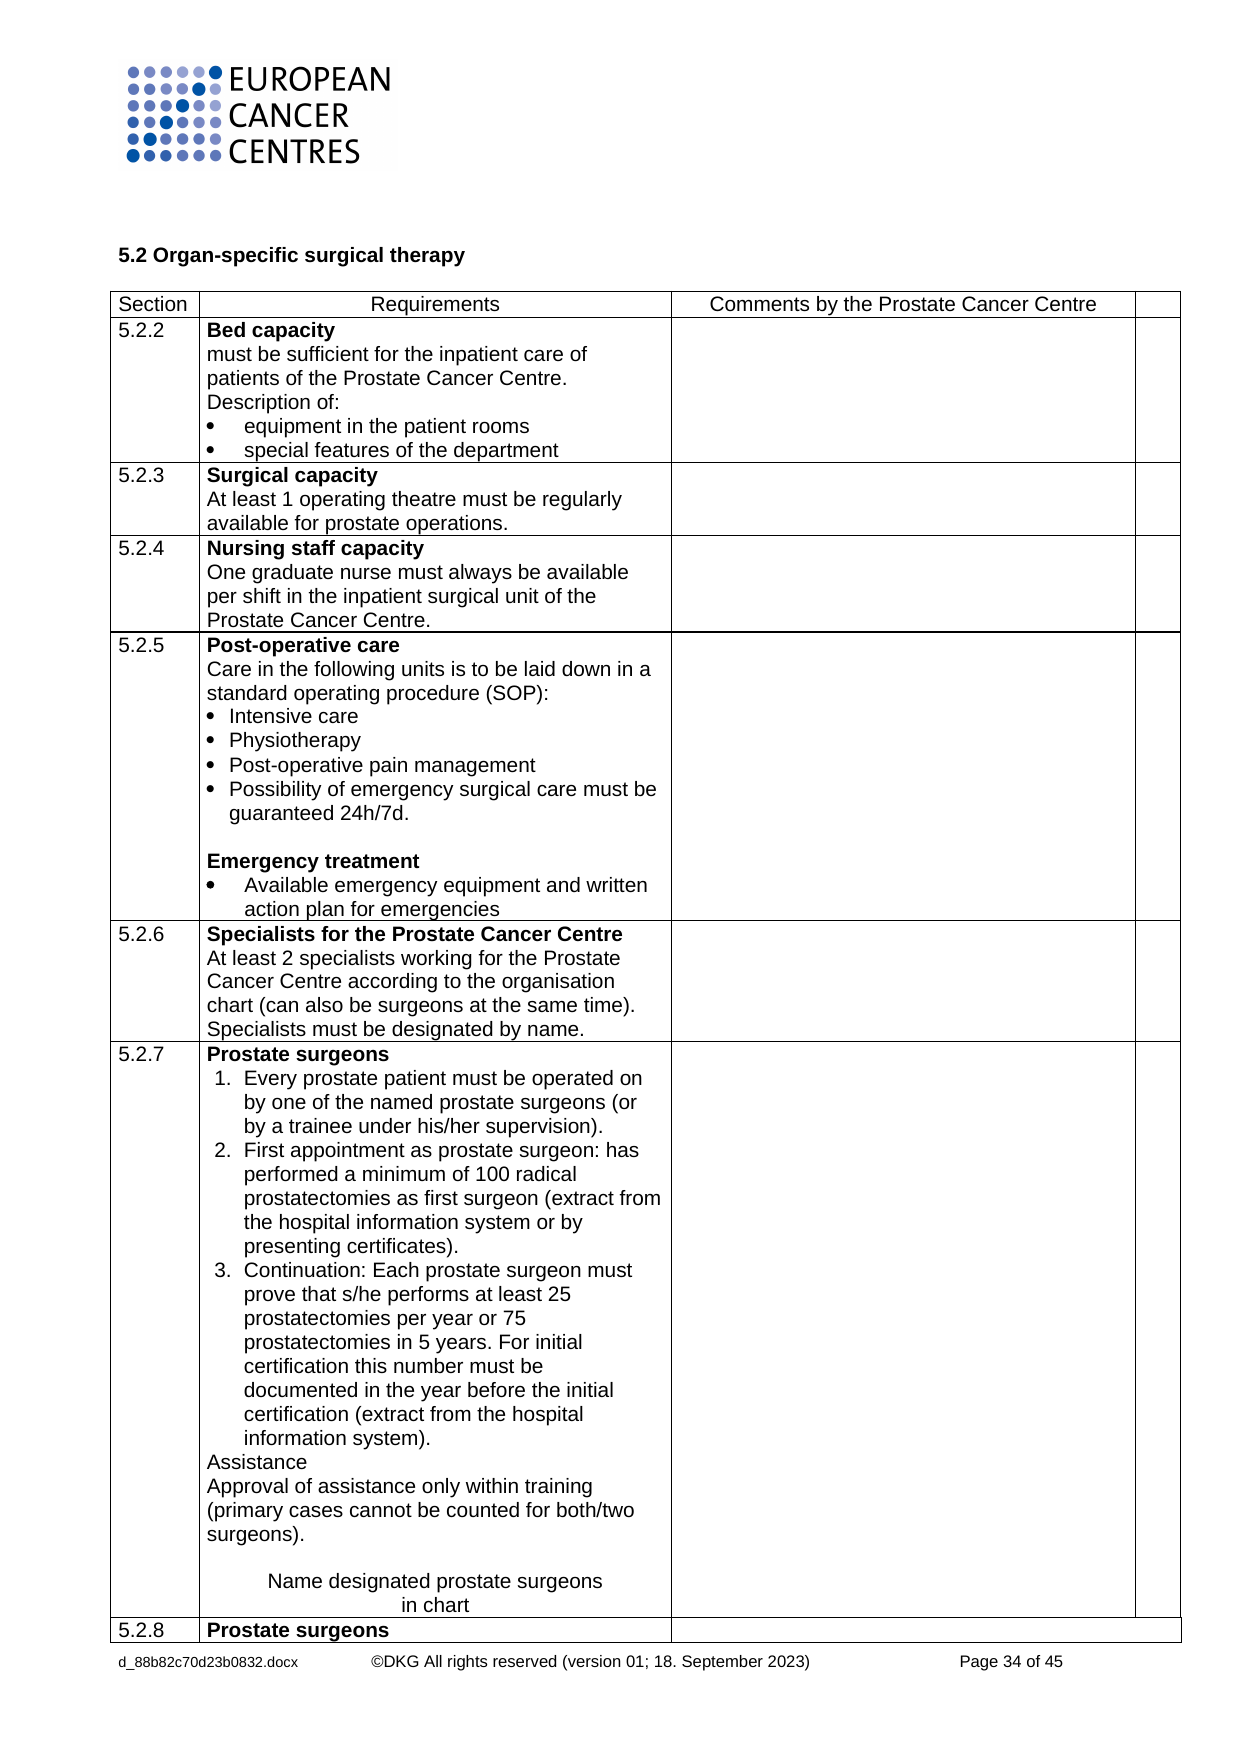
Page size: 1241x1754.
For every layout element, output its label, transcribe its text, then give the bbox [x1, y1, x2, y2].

table_cell [1136, 633, 1180, 920]
table_cell [672, 1042, 1135, 1617]
table_cell [672, 318, 1135, 462]
table_cell 5.2.7 [111, 1042, 199, 1617]
table_cell Specialists for the Prostate Cancer Centre At least 2 specialists working for the Prostate Cancer Centre according to the organisation chart (can also be surgeons at the same time). Specialists must be designated by name. [200, 921, 671, 1041]
table_cell [1136, 921, 1180, 1041]
table_cell [1136, 292, 1180, 317]
picture [118, 59, 399, 171]
table_cell 5.2.8 [111, 1618, 199, 1642]
table_cell Requirements [200, 292, 671, 317]
table_cell Nursing staff capacity One graduate nurse must always be available per shift in the inpatient surgical unit of the Prostate Cancer Centre. [200, 536, 671, 631]
table_cell Comments by the Prostate Cancer Centre [672, 292, 1135, 317]
table_header 5.2 Organ-specific surgical therapy [111, 219, 1180, 291]
table_cell [672, 921, 1135, 1041]
table_cell Surgical capacity At least 1 operating theatre must be regularly available for prostate operations. [200, 463, 671, 534]
table_cell Post-operative care Care in the following units is to be laid down in a standard operating procedure (SOP): Intensive care Physiotherapy Post-operative pain management Possibility of emergency surgical care must be guaranteed 24h/7d. Emergency treatment Available emergency equipment and written action plan for emergencies [200, 633, 671, 920]
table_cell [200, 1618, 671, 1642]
table_cell Prostate surgeons Every prostate patient must be operated on by one of the named prostate surgeons (or by a trainee under his/her supervision). First appointment as prostate surgeon: has performed a minimum of 100 radical prostatectomies as first surgeon (extract from the hospital information system or by presenting certificates). Continuation: Each prostate surgeon must prove that s/he performs at least 25 prostatectomies per year or 75 prostatectomies in 5 years. For initial certification this number must be documented in the year before the initial certification (extract from the hospital information system). Assistance Approval of assistance only within training (primary cases cannot be counted for both/two surgeons). Name designated prostate surgeons in chart [200, 1042, 671, 1617]
table_cell Section [111, 292, 199, 317]
table_cell [1136, 1042, 1180, 1617]
table_cell [1136, 463, 1180, 534]
table_cell [672, 633, 1135, 920]
table_cell 5.2.6 [111, 921, 199, 1041]
table_cell Bed capacity must be sufficient for the inpatient care of patients of the Prostate Cancer Centre. Description of: equipment in the patient rooms special features of the department [200, 318, 671, 462]
table_cell 5.2.2 [111, 318, 199, 462]
table_cell 5.2.3 [111, 463, 199, 534]
table_cell 5.2.4 [111, 536, 199, 631]
table_cell [1136, 536, 1180, 631]
table_cell [672, 536, 1135, 631]
table_cell [672, 1618, 1181, 1642]
table_cell 5.2.5 [111, 633, 199, 920]
table_cell [1136, 318, 1180, 462]
table_cell [672, 463, 1135, 534]
